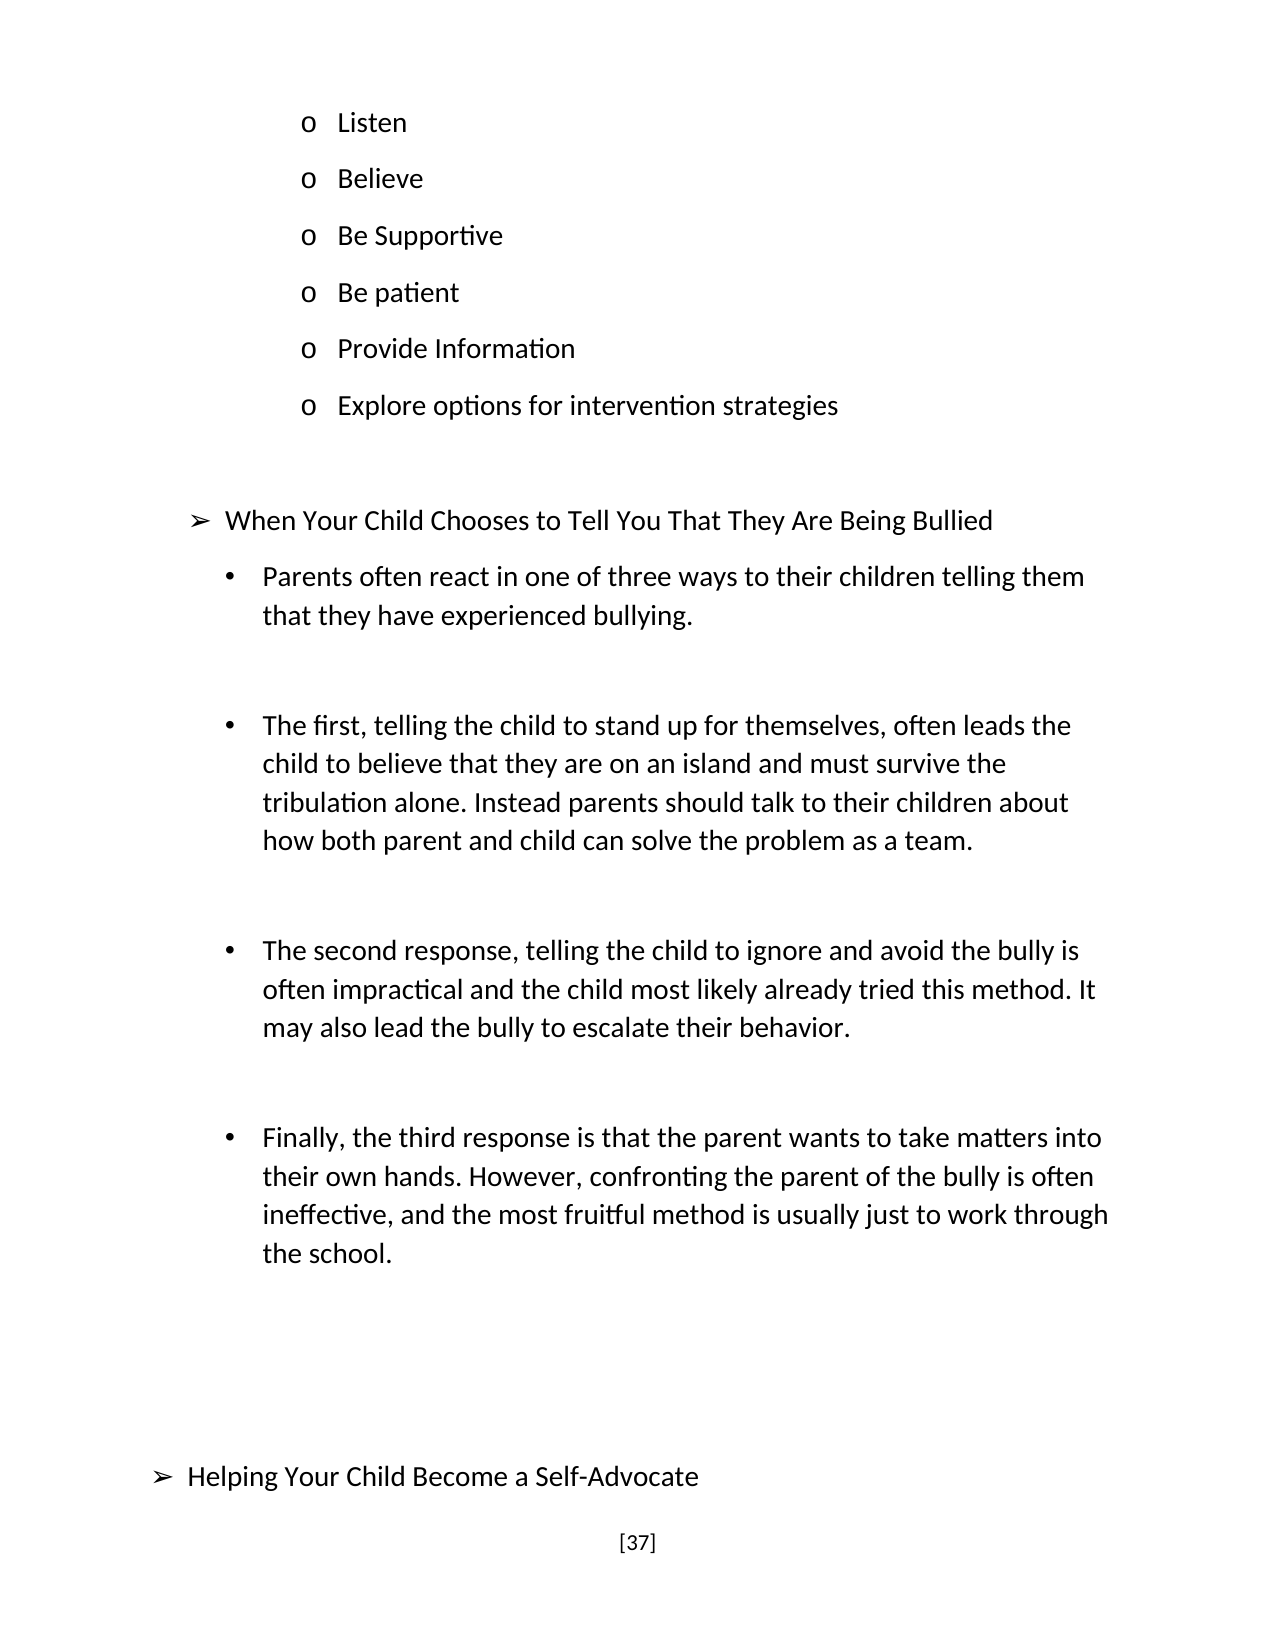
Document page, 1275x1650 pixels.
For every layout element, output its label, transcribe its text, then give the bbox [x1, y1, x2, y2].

list Be patient [300, 274, 1125, 311]
list Helping Your Child Become a Self-Advocate [150, 1455, 1125, 1495]
list Parents often react in one of three ways to their children telling them that they have experienced bullying. [225, 558, 1125, 632]
list Believe [300, 160, 1125, 197]
list Provide Information [300, 330, 1125, 367]
list The first, telling the child to stand up for themselves, often leads the child to believe that they are on an island and must survive the tribulation alone. Instead parents should talk to their children about how both parent and child can solve the problem as a team. [225, 707, 1125, 858]
list Listen [300, 104, 1125, 141]
list Be Supportive [300, 217, 1125, 254]
list Finally, the third response is that the parent wants to take matters into their own hands. However, confronting the parent of the bully is often ineffective, and the most fruitful method is usually just to work through the school. [225, 1119, 1125, 1271]
list Explore options for intervention strategies [300, 387, 1125, 424]
list The second response, telling the child to ignore and avoid the bully is often impractical and the child most likely already tried this method. It may also lead the bully to escalate their behavior. [225, 932, 1125, 1045]
list When Your Child Chooses to Tell You That They Are Being Bullied [187, 499, 1125, 538]
